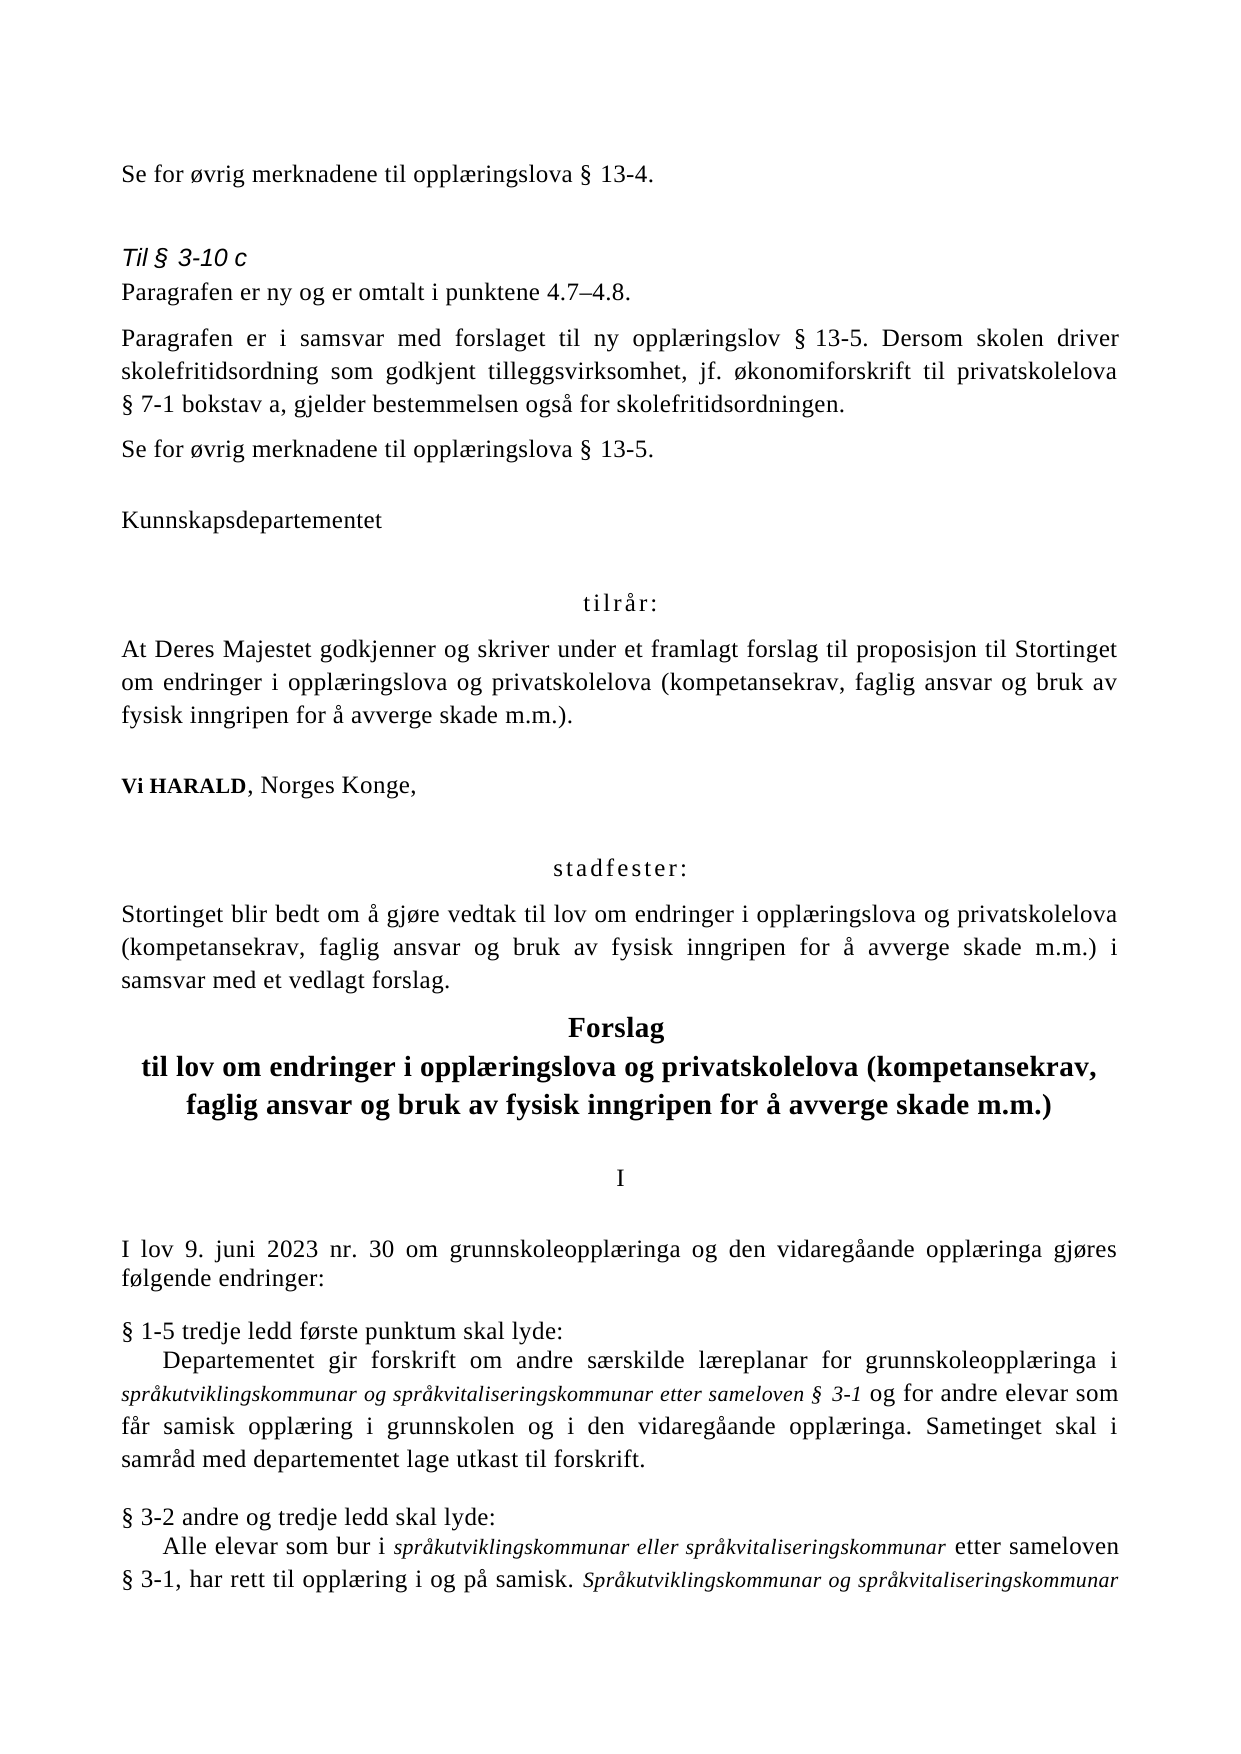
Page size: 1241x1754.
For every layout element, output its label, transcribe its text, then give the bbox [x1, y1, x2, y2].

text § 1-5 tredje ledd første punktum skal lyde: [121, 1316, 1119, 1345]
text I [121, 1163, 1119, 1192]
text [121, 1531, 1119, 1593]
text Stortinget blir bedt om å gjøre vedtak til lov om endringer i opplæringslova og privatskolelova (kompetansekrav, faglig ansvar og bruk av fysisk inngripen for å avverge skade m.m.) i samsvar med et vedlagt forslag. [121, 899, 1119, 993]
text Se for øvrig merknadene til opplæringslova § 13-5. [121, 434, 1119, 463]
text tilrår: [121, 588, 1119, 617]
text § 3-2 andre og tredje ledd skal lyde: [121, 1502, 1119, 1531]
text stadfester: [121, 853, 1119, 882]
text Departementet gir forskrift om andre særskilde læreplanar for grunnskoleopplæringa i språkutviklingskommunar og språkvitaliseringskommunar etter sameloven § 3-1 og for andre elevar som får samisk opplæring i grunnskolen og i den vidaregåande opplæringa. Sametinget skal i samråd med departementet lage utkast til forskrift. [121, 1345, 1119, 1473]
text Paragrafen er i samsvar med forslaget til ny opplæringslov § 13-5. Dersom skolen driver skolefritidsordning som godkjent tilleggsvirksomhet, jf. økonomiforskrift til privatskolelova § 7-1 bokstav a, gjelder bestemmelsen også for skolefritidsordningen. [121, 323, 1119, 418]
text Til § 3-10 c [121, 242, 1119, 271]
text Vi HARALD, Norges Konge, [121, 770, 1119, 799]
text I lov 9. juni 2023 nr. 30 om grunnskoleopplæringa og den vidaregåande opplæringa gjøres følgende endringer: [121, 1234, 1119, 1291]
text Kunnskapsdepartementet [121, 505, 1119, 534]
text Paragrafen er ny og er omtalt i punktene 4.7–4.8. [121, 277, 1119, 306]
text Se for øvrig merknadene til opplæringslova § 13-4. [121, 159, 1119, 188]
text Forslag til lov om endringer i opplæringslova og privatskolelova (kompetansekrav, faglig ansvar og bruk av fysisk inngripen for å avverge skade m.m.) [121, 1010, 1119, 1121]
text At Deres Majestet godkjenner og skriver under et framlagt forslag til proposisjon til Stortinget om endringer i opplæringslova og privatskolelova (kompetansekrav, faglig ansvar og bruk av fysisk inngripen for å avverge skade m.m.). [121, 634, 1119, 728]
